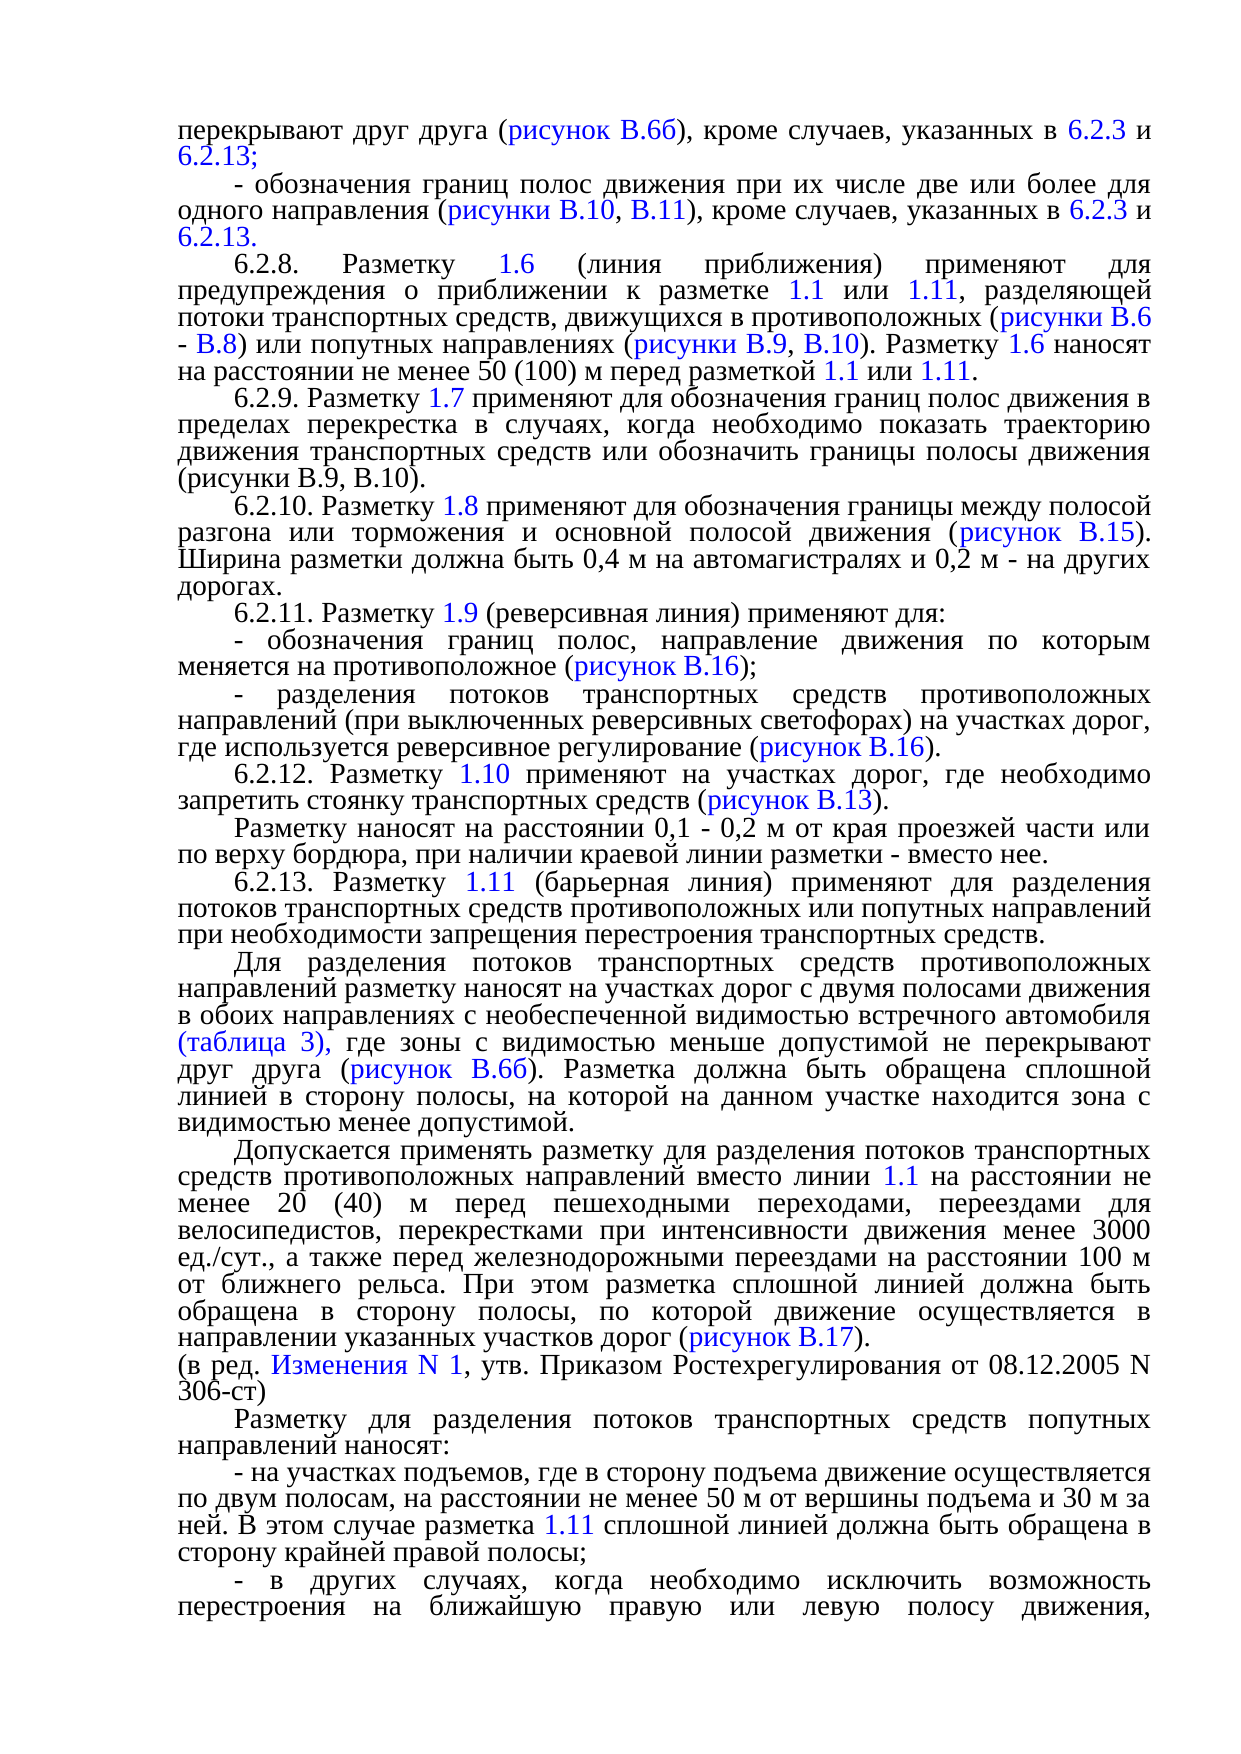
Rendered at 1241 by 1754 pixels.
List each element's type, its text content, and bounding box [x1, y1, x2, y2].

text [177, 1568, 1152, 1621]
text Разметку для разделения потоков транспортных средств попутных направлений наносят: [177, 1407, 1152, 1460]
text 6.2.11. Разметку 1.9 (реверсивная линия) применяют для: [177, 601, 1152, 628]
text (в ред. Изменения N 1, утв. Приказом Ростехрегулирования от 08.12.2005 N 306-ст) [177, 1353, 1152, 1407]
text Разметку наносят на расстоянии 0,1 - 0,2 м от края проезжей части или по верху бордюра, при наличии краевой линии разметки - вместо нее. [177, 816, 1152, 869]
text - на участках подъемов, где в сторону подъема движение осуществляется по двум полосам, на расстоянии не менее 50 м от вершины подъема и 30 м за ней. В этом случае разметка 1.11 сплошной линией должна быть обращена в сторону крайней правой полосы; [177, 1460, 1152, 1568]
text 6.2.9. Разметку 1.7 применяют для обозначения границ полос движения в пределах перекрестка в случаях, когда необходимо показать траекторию движения транспортных средств или обозначить границы полосы движения (рисунки В.9, В.10). [177, 387, 1152, 494]
text 6.2.10. Разметку 1.8 применяют для обозначения границы между полосой разгона или торможения и основной полосой движения (рисунок В.15). Ширина разметки должна быть 0,4 м на автомагистралях и 0,2 м - на других дорогах. [177, 494, 1152, 601]
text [177, 118, 1152, 172]
text 6.2.13. Разметку 1.11 (барьерная линия) применяют для разделения потоков транспортных средств противоположных или попутных направлений при необходимости запрещения перестроения транспортных средств. [177, 869, 1152, 950]
text 6.2.8. Разметку 1.6 (линия приближения) применяют для предупреждения о приближении к разметке 1.1 или 1.11, разделяющей потоки транспортных средств, движущихся в противоположных (рисунки В.6 - В.8) или попутных направлениях (рисунки В.9, В.10). Разметку 1.6 наносят на расстоянии не менее 50 (100) м перед разметкой 1.1 или 1.11. [177, 252, 1152, 387]
text - обозначения границ полос, направление движения по которым меняется на противоположное (рисунок В.16); [177, 628, 1152, 682]
text - разделения потоков транспортных средств противоположных направлений (при выключенных реверсивных светофорах) на участках дорог, где используется реверсивное регулирование (рисунок В.16). [177, 682, 1152, 762]
text 6.2.12. Разметку 1.10 применяют на участках дорог, где необходимо запретить стоянку транспортных средств (рисунок В.13). [177, 762, 1152, 816]
text Допускается применять разметку для разделения потоков транспортных средств противоположных направлений вместо линии 1.1 на расстоянии не менее 20 (40) м перед пешеходными переходами, переездами для велосипедистов, перекрестками при интенсивности движения менее 3000 ед./сут., а также перед железнодорожными переездами на расстоянии 100 м от ближнего рельса. При этом разметка сплошной линией должна быть обращена в сторону полосы, по которой движение осуществляется в направлении указанных участков дорог (рисунок В.17). [177, 1138, 1152, 1353]
text Для разделения потоков транспортных средств противоположных направлений разметку наносят на участках дорог с двумя полосами движения в обоих направлениях с необеспеченной видимостью встречного автомобиля (таблица 3), где зоны с видимостью меньше допустимой не перекрывают друг друга (рисунок В.6б). Разметка должна быть обращена сплошной линией в сторону полосы, на которой на данном участке находится зона с видимостью менее допустимой. [177, 950, 1152, 1138]
text - обозначения границ полос движения при их числе две или более для одного направления (рисунки В.10, В.11), кроме случаев, указанных в 6.2.3 и 6.2.13. [177, 172, 1152, 252]
